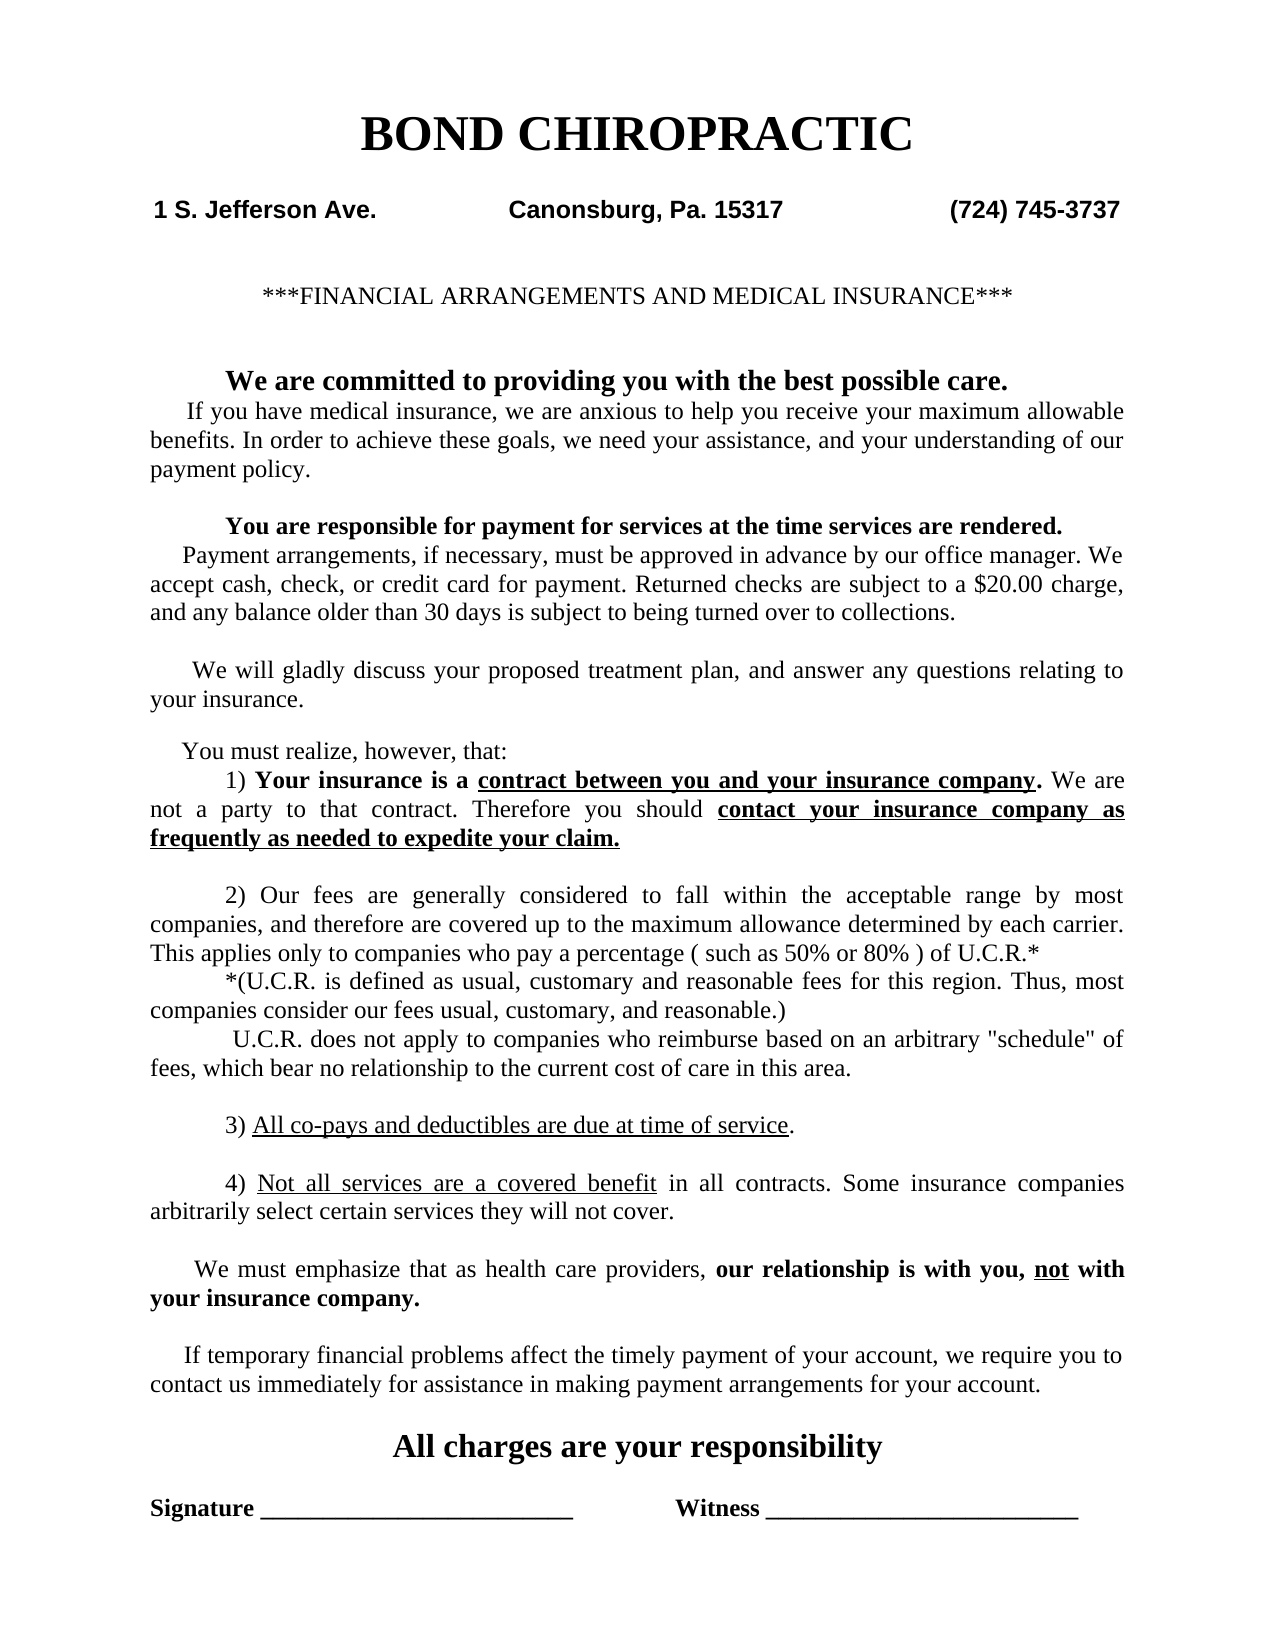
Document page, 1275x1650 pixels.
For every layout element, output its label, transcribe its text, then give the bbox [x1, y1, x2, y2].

text 4) Not all services are a covered benefit in all contracts. Some insurance companies arbitrarily select certain services they will not cover. [150, 1168, 1125, 1225]
text BOND CHIROPRACTIC [150, 104, 1125, 161]
text *(U.C.R. is defined as usual, customary and reasonable fees for this region. Thus, most companies consider our fees usual, customary, and reasonable.) [150, 966, 1125, 1024]
text If you have medical insurance, we are anxious to help you receive your maximum allowable benefits. In order to achieve these goals, we need your assistance, and your understanding of our payment policy. [150, 396, 1125, 482]
text 1) Your insurance is a contract between you and your insurance company. We are not a party to that contract. Therefore you should contact your insurance company as frequently as needed to expedite your claim. [150, 765, 1125, 851]
text If temporary financial problems affect the timely payment of your account, we require you to contact us immediately for assistance in making payment arrangements for your account. [150, 1340, 1125, 1398]
text We will gladly discuss your proposed treatment plan, and answer any questions relating to your insurance. [150, 655, 1125, 712]
subtitle Signature _________________________ Witness _________________________ [150, 1493, 1125, 1522]
text Payment arrangements, if necessary, must be approved in advance by our office manager. We accept cash, check, or credit card for payment. Returned checks are subject to a $20.00 charge, and any balance older than 30 days is subject to being turned over to collections. [150, 540, 1125, 626]
text 2) Our fees are generally considered to fall within the acceptable range by most companies, and therefore are covered up to the maximum allowance determined by each carrier. This applies only to companies who pay a percentage ( such as 50% or 80% ) of U.C.R.* [150, 880, 1125, 966]
text We are committed to providing you with the best possible care. [150, 363, 1125, 396]
text 1 S. Jefferson Ave. Canonsburg, Pa. 15317 (724) 745-3737 [150, 195, 1125, 223]
text All charges are your responsibility [150, 1426, 1125, 1465]
text We must emphasize that as health care providers, our relationship is with you, not with your insurance company. [150, 1254, 1125, 1311]
text You are responsible for payment for services at the time services are rendered. [150, 511, 1125, 540]
text 3) All co-pays and deductibles are due at time of service. [150, 1110, 1125, 1139]
text U.C.R. does not apply to companies who reimburse based on an arbitrary "schedule" of fees, which bear no relationship to the current cost of care in this area. [150, 1024, 1125, 1081]
text ***FINANCIAL ARRANGEMENTS AND MEDICAL INSURANCE*** [150, 281, 1125, 310]
text You must realize, however, that: [150, 736, 1125, 765]
